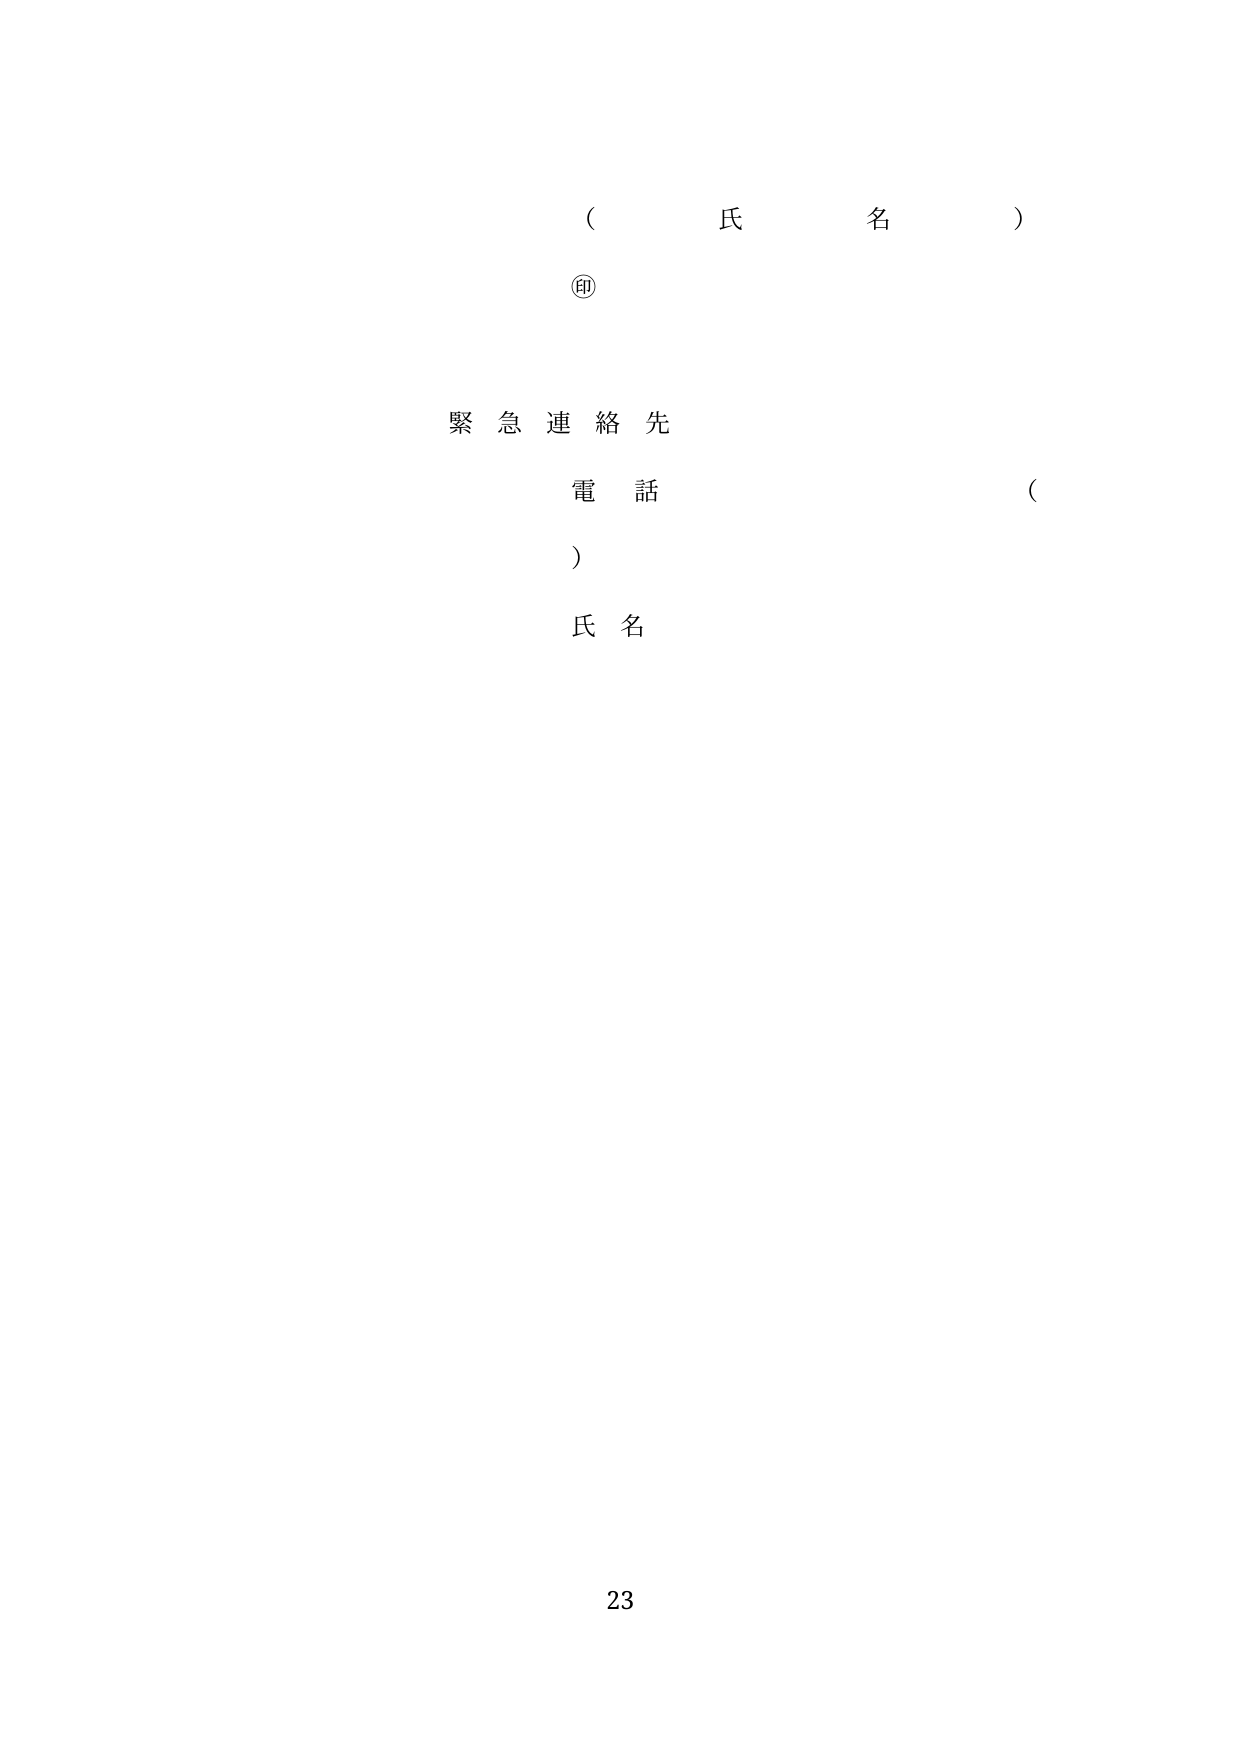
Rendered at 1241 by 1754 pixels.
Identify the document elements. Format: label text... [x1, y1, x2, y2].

text （氏名） ㊞ [547, 184, 1063, 319]
text 電話 （ ） [547, 455, 1063, 591]
text 緊急連絡先 [424, 387, 1063, 455]
text 氏名 [547, 591, 1063, 659]
